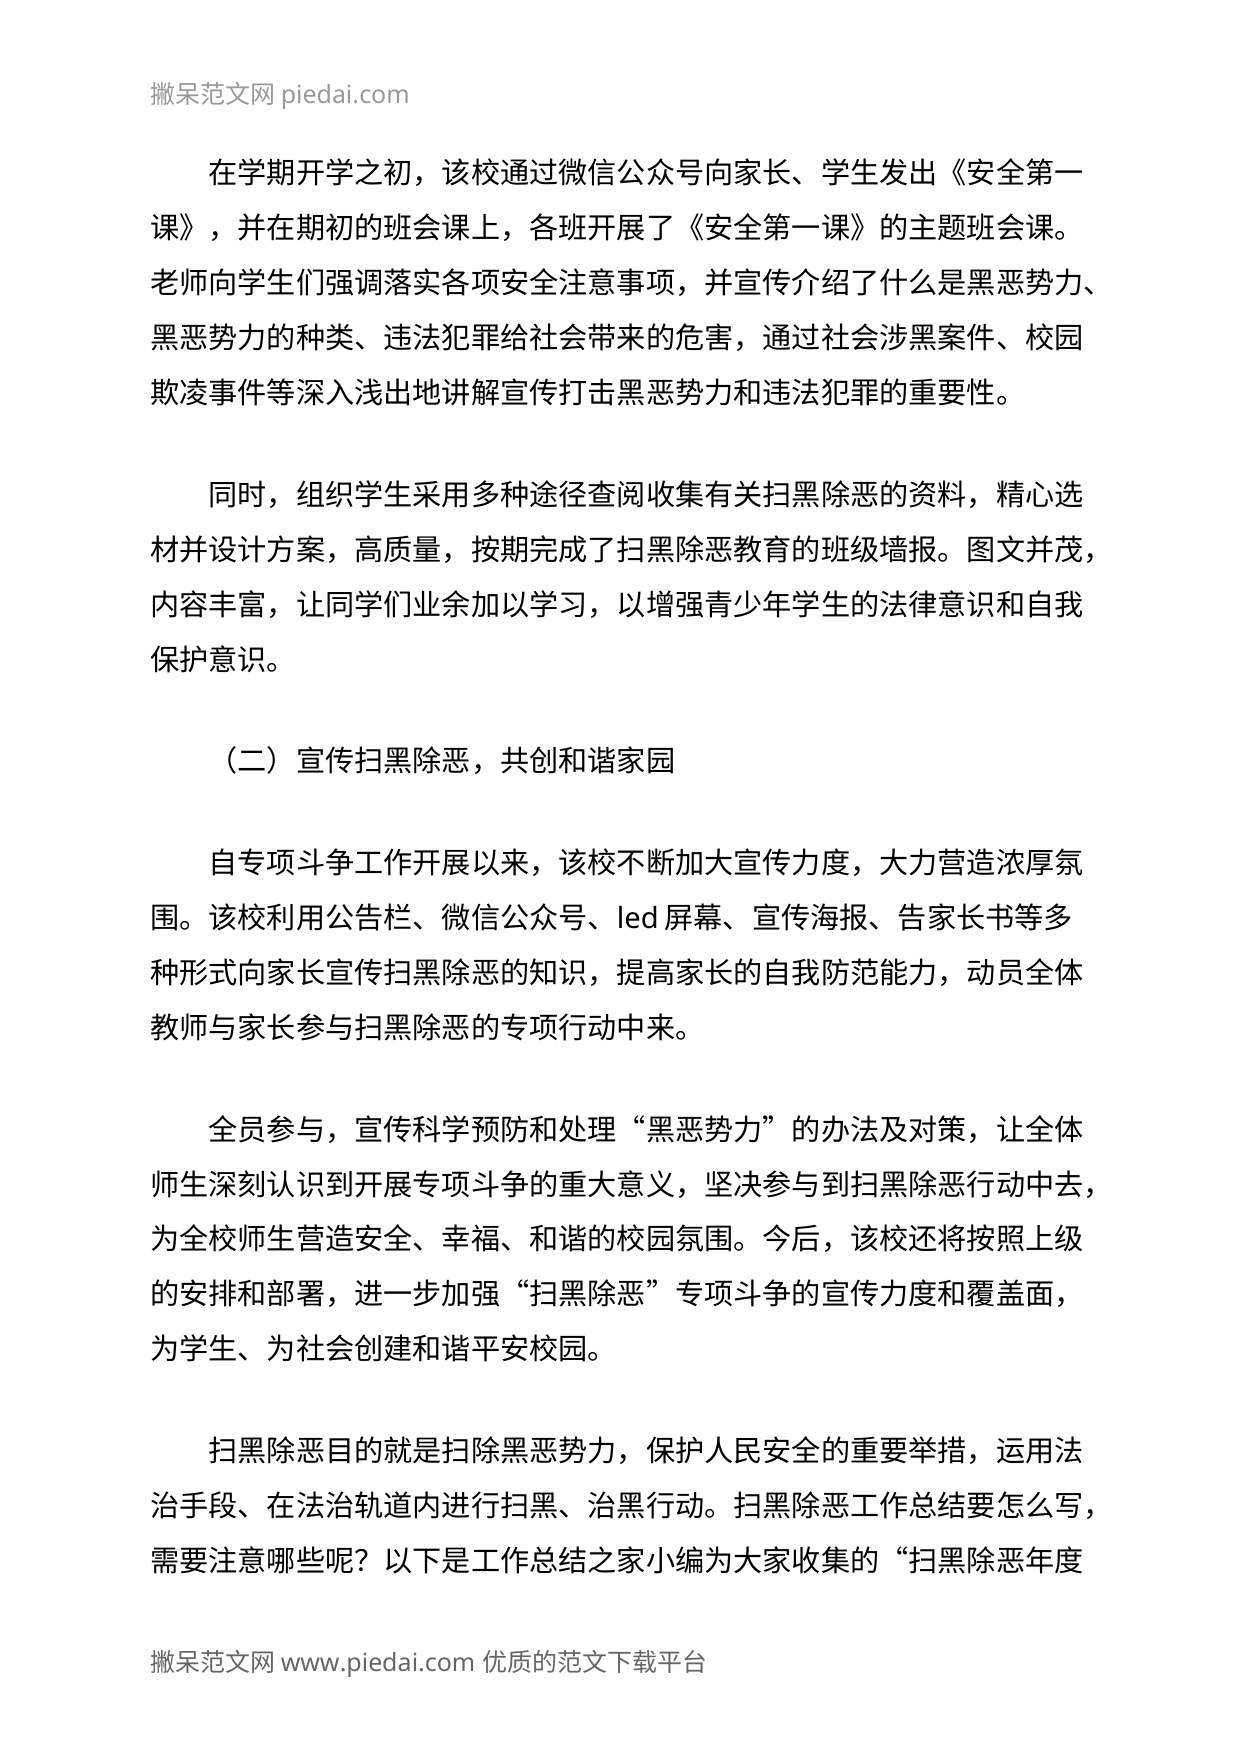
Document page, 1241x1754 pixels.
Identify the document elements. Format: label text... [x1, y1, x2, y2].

text 同时，组织学生采用多种途径查阅收集有关扫黑除恶的资料，精心选材并设计方案，高质量，按期完成了扫黑除恶教育的班级墙报。图文并茂，内容丰富，让同学们业余加以学习，以增强青少年学生的法律意识和自我保护意识。 [150, 471, 1090, 678]
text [150, 1427, 1090, 1579]
text 自专项斗争工作开展以来，该校不断加大宣传力度，大力营造浓厚氛围。该校利用公告栏、微信公众号、led屏幕、宣传海报、告家长书等多种形式向家长宣传扫黑除恶的知识，提高家长的自我防范能力，动员全体教师与家长参与扫黑除恶的专项行动中来。 [150, 839, 1090, 1047]
text 在学期开学之初，该校通过微信公众号向家长、学生发出《安全第一课》，并在期初的班会课上，各班开展了《安全第一课》的主题班会课。老师向学生们强调落实各项安全注意事项，并宣传介绍了什么是黑恶势力、黑恶势力的种类、违法犯罪给社会带来的危害，通过社会涉黑案件、校园欺凌事件等深入浅出地讲解宣传打击黑恶势力和违法犯罪的重要性。 [150, 150, 1090, 412]
text 全员参与，宣传科学预防和处理“黑恶势力”的办法及对策，让全体师生深刻认识到开展专项斗争的重大意义，坚决参与到扫黑除恶行动中去，为全校师生营造安全、幸福、和谐的校园氛围。今后，该校还将按照上级的安排和部署，进一步加强“扫黑除恶”专项斗争的宣传力度和覆盖面，为学生、为社会创建和谐平安校园。 [150, 1106, 1090, 1368]
text （二）宣传扫黑除恶，共创和谐家园 [150, 738, 1090, 780]
